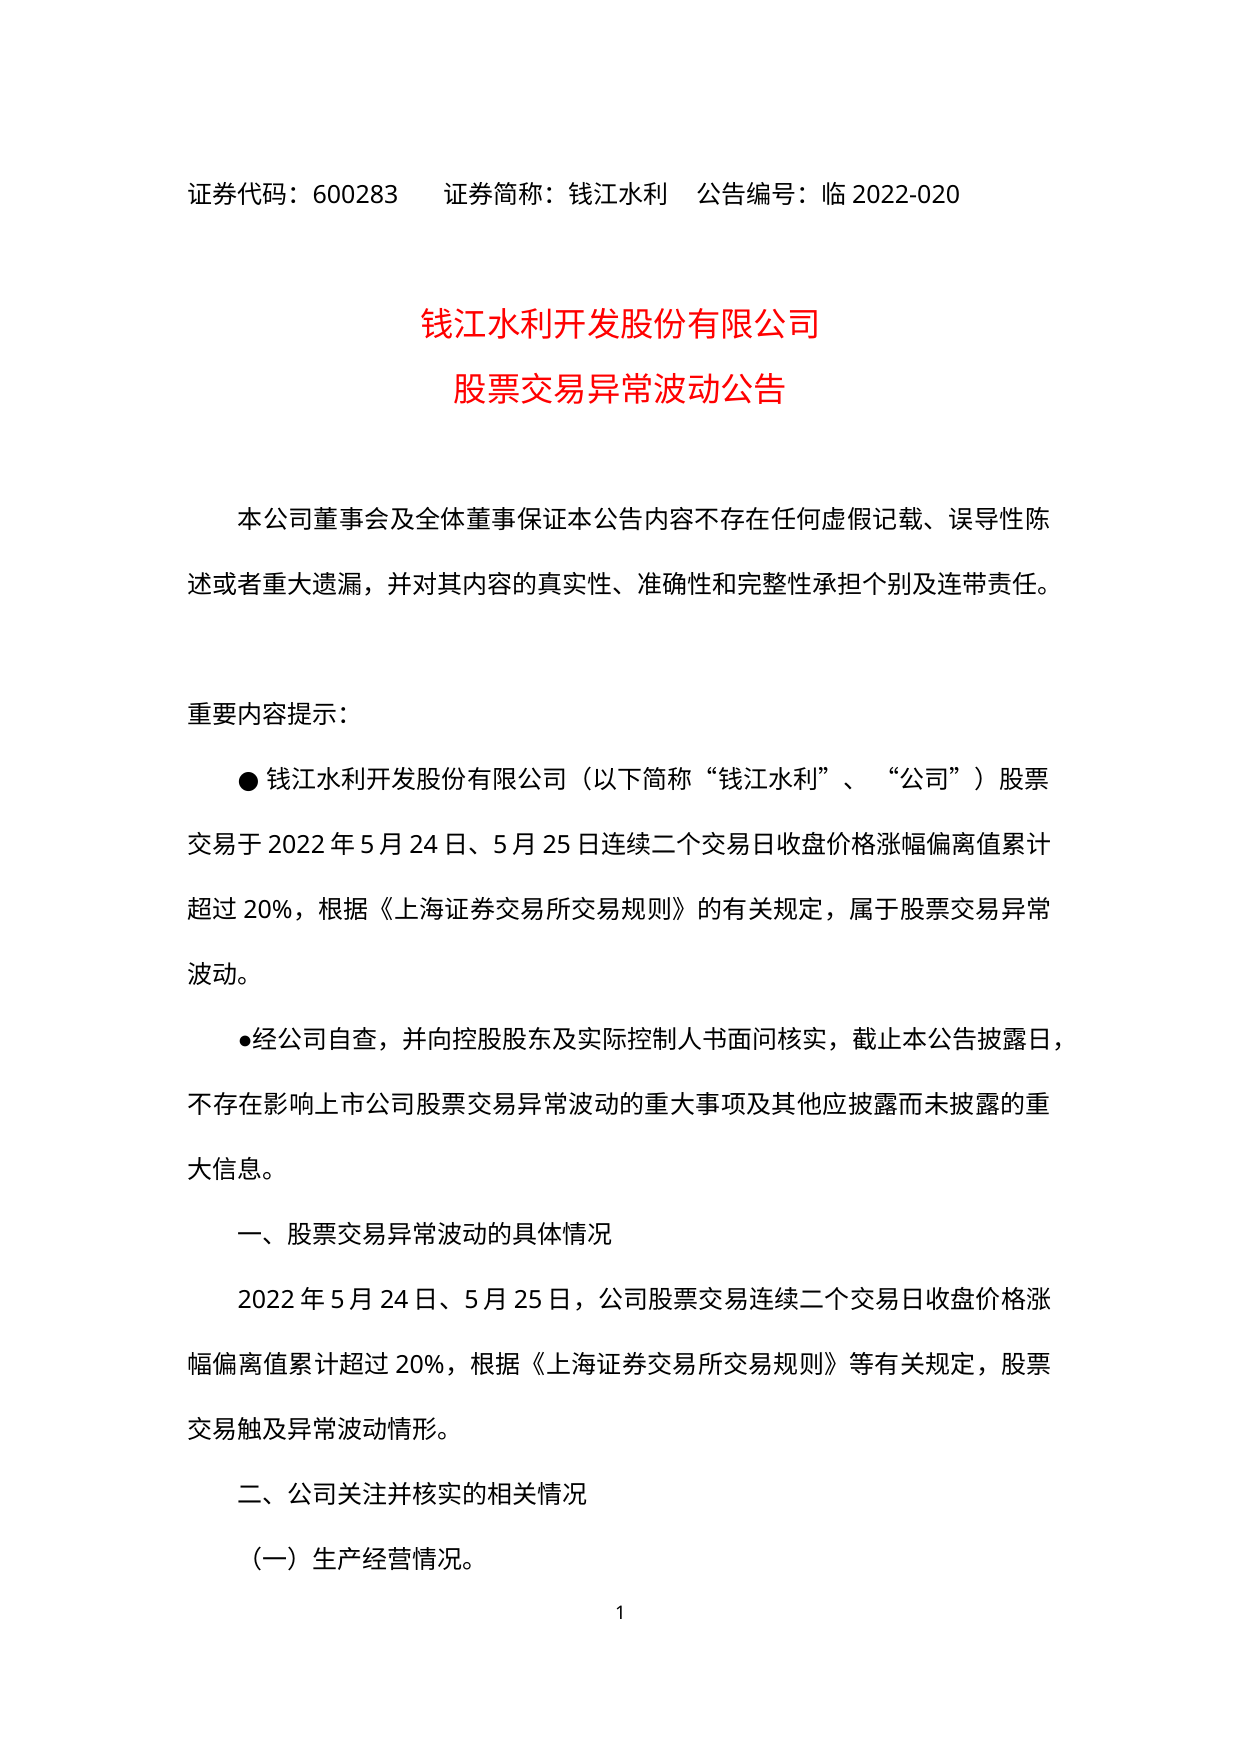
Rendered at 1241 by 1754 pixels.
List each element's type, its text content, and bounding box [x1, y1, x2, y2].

text 重要内容提示： [187, 680, 1053, 745]
text 二、公司关注并核实的相关情况 [187, 1460, 1053, 1525]
text 钱江水利开发股份有限公司 [187, 290, 1053, 355]
text ● 钱江水利开发股份有限公司（以下简称“钱江水利”、 “公司”）股票交易于2022年5月24日、5月25日连续二个交易日收盘价格涨幅偏离值累计超过20%，根据《上海证券交易所交易规则》的有关规定，属于股票交易异常波动。 [187, 745, 1053, 1005]
text 股票交易异常波动公告 [187, 355, 1053, 420]
text 一、股票交易异常波动的具体情况 [187, 1200, 1053, 1265]
text ●经公司自查，并向控股股东及实际控制人书面问核实，截止本公告披露日，不存在影响上市公司股票交易异常波动的重大事项及其他应披露而未披露的重大信息。 [187, 1005, 1053, 1200]
text 2022年5月24日、5月25日，公司股票交易连续二个交易日收盘价格涨幅偏离值累计超过20%，根据《上海证券交易所交易规则》等有关规定，股票交易触及异常波动情形。 [187, 1265, 1053, 1460]
text （一）生产经营情况。 [187, 1525, 1053, 1590]
text 本公司董事会及全体董事保证本公告内容不存在任何虚假记载、误导性陈述或者重大遗漏，并对其内容的真实性、准确性和完整性承担个别及连带责任。 [187, 485, 1053, 615]
text 证券代码：600283 证券简称：钱江水利 公告编号：临2022-020 [187, 160, 1053, 225]
